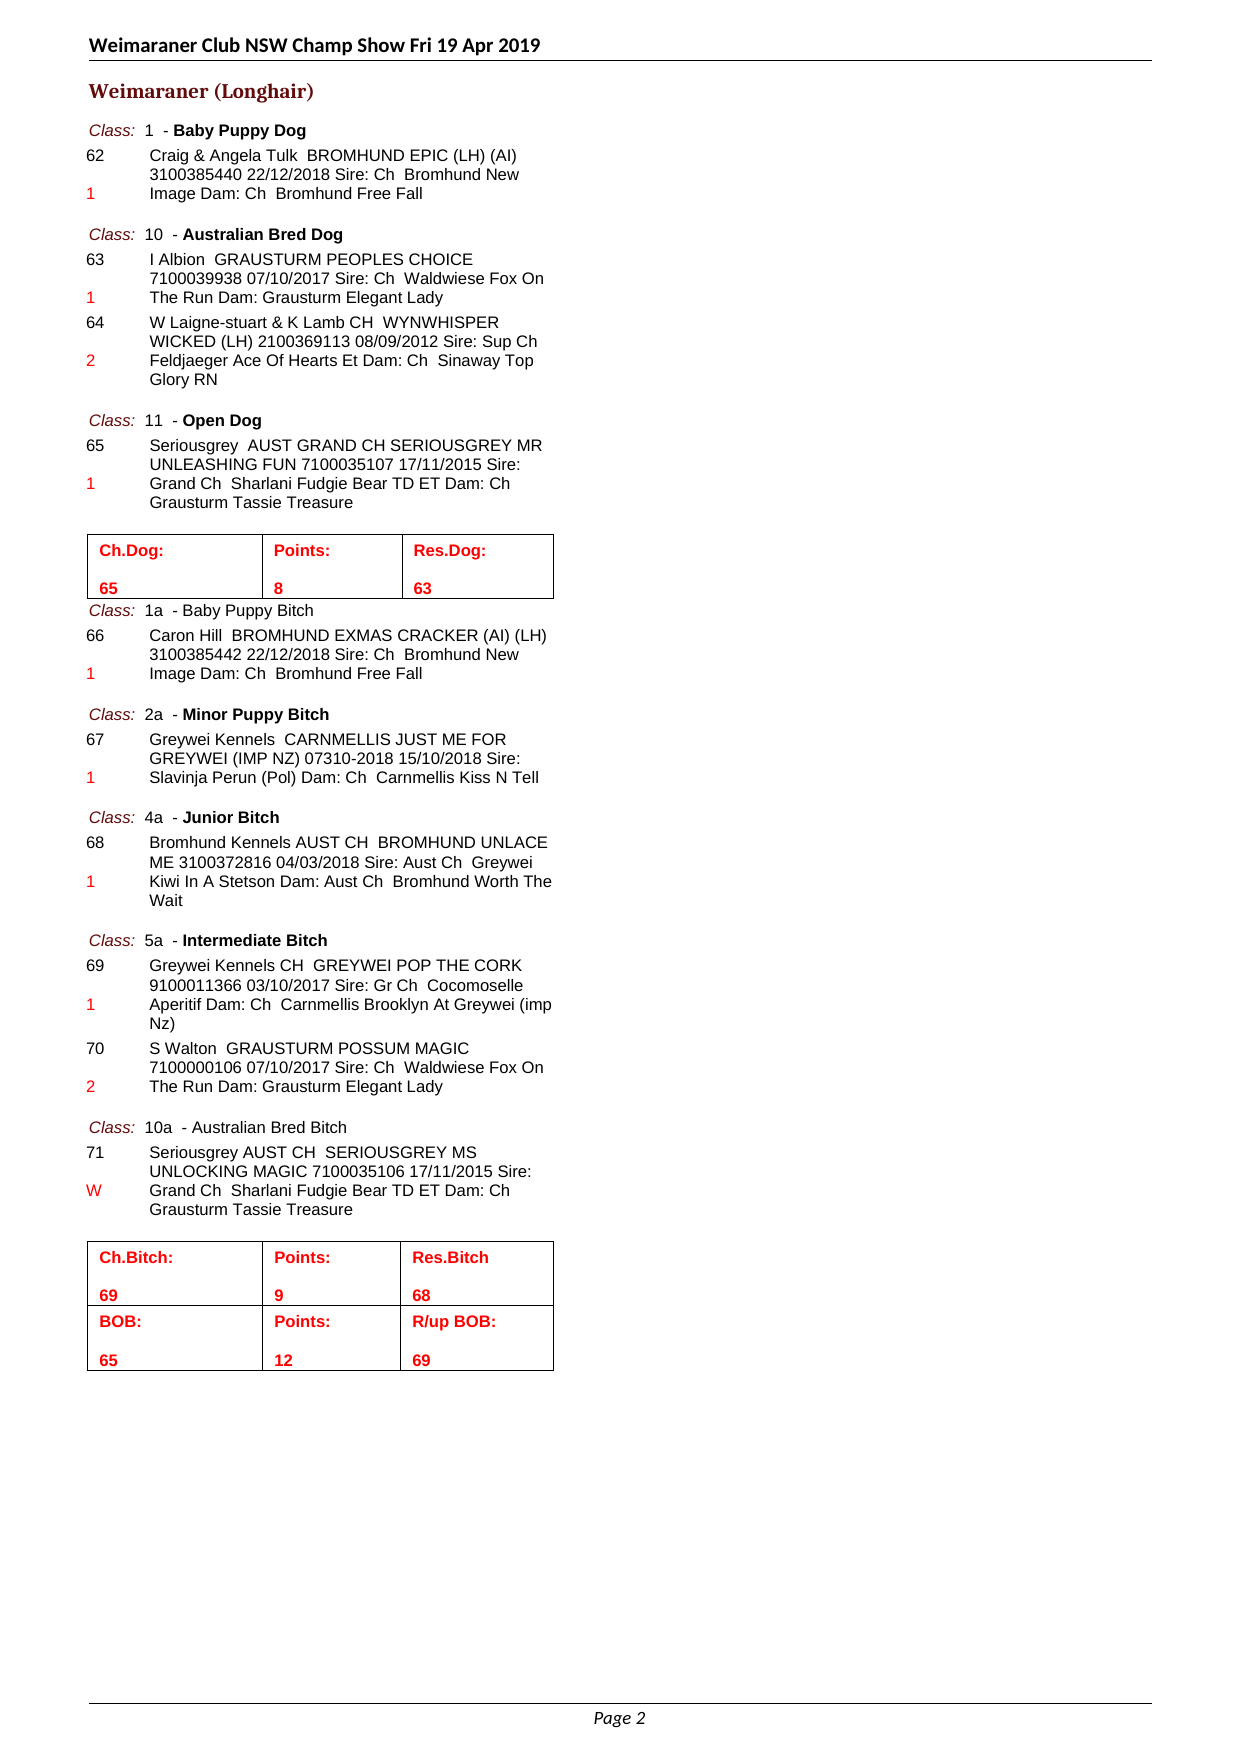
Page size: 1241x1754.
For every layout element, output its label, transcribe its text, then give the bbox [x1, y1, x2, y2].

table_header Res.Bitch 68 [401, 1242, 553, 1305]
table_header I Albion GRAUSTURM PEOPLES CHOICE 7100039938 07/10/2017 Sire: Ch Waldwiese Fox On The Run Dam: Grausturm Elegant Lady [138, 246, 565, 310]
table_cell BOB: 65 [88, 1306, 262, 1369]
table_header Ch.Bitch: 69 [88, 1242, 262, 1305]
subtitle Class: 10a - Australian Bred Bitch [89, 1117, 579, 1137]
table_header Res.Dog: 63 [403, 535, 553, 598]
table_header 68 1 [75, 830, 138, 913]
table_header Craig & Angela Tulk BROMHUND EPIC (LH) (AI) 3100385440 22/12/2018 Sire: Ch Bromhund New Image Dam: Ch Bromhund Free Fall [138, 143, 565, 206]
table_cell 64 2 [75, 310, 138, 392]
table_header Greywei Kennels CH GREYWEI POP THE CORK 9100011366 03/10/2017 Sire: Gr Ch Cocomoselle Aperitif Dam: Ch Carnmellis Brooklyn At Greywei (imp Nz) [138, 953, 565, 1036]
table_header Seriousgrey AUST GRAND CH SERIOUSGREY MR UNLEASHING FUN 7100035107 17/11/2015 Sire: Grand Ch Sharlani Fudgie Bear TD ET Dam: Ch Grausturm Tassie Treasure [138, 433, 565, 515]
table_header Ch.Dog: 65 [88, 535, 262, 598]
table_cell S Walton GRAUSTURM POSSUM MAGIC 7100000106 07/10/2017 Sire: Ch Waldwiese Fox On The Run Dam: Grausturm Elegant Lady [138, 1036, 565, 1099]
subtitle Class: 10 - Australian Bred Dog [89, 224, 579, 243]
subtitle Class: 5a - Intermediate Bitch [89, 931, 579, 950]
subtitle Class: 4a - Junior Bitch [89, 808, 579, 827]
table_header 69 1 [75, 953, 138, 1036]
table_header 71 W [75, 1140, 138, 1222]
table_header 62 1 [75, 143, 138, 206]
table_cell 70 2 [75, 1036, 138, 1099]
table_header Greywei Kennels CARNMELLIS JUST ME FOR GREYWEI (IMP NZ) 07310-2018 15/10/2018 Sire: Slavinja Perun (Pol) Dam: Ch Carnmellis Kiss N Tell [138, 727, 565, 790]
subtitle Class: 2a - Minor Puppy Bitch [89, 704, 579, 724]
table_header Bromhund Kennels AUST CH BROMHUND UNLACE ME 3100372816 04/03/2018 Sire: Aust Ch Greywei Kiwi In A Stetson Dam: Aust Ch Bromhund Worth The Wait [138, 830, 565, 913]
table_header Caron Hill BROMHUND EXMAS CRACKER (AI) (LH) 3100385442 22/12/2018 Sire: Ch Bromhund New Image Dam: Ch Bromhund Free Fall [138, 623, 565, 686]
table_header 65 1 [75, 433, 138, 515]
subtitle Class: 11 - Open Dog [89, 411, 579, 430]
subtitle Weimaraner (Longhair) [89, 79, 579, 103]
table_header 67 1 [75, 727, 138, 790]
table_header 63 1 [75, 246, 138, 310]
table_header 66 1 [75, 623, 138, 686]
table_cell R/up BOB: 69 [401, 1306, 553, 1369]
subtitle Class: 1a - Baby Puppy Bitch [89, 547, 579, 620]
table_header Seriousgrey AUST CH SERIOUSGREY MS UNLOCKING MAGIC 7100035106 17/11/2015 Sire: Grand Ch Sharlani Fudgie Bear TD ET Dam: Ch Grausturm Tassie Treasure [138, 1140, 565, 1222]
table_header Points: 9 [263, 1242, 400, 1305]
subtitle Class: 1 - Baby Puppy Dog [89, 121, 579, 140]
table_cell W Laigne-stuart & K Lamb CH WYNWHISPER WICKED (LH) 2100369113 08/09/2012 Sire: Sup Ch Feldjaeger Ace Of Hearts Et Dam: Ch Sinaway Top Glory RN [138, 310, 565, 392]
table_header Points: 8 [263, 535, 402, 598]
table_cell Points: 12 [263, 1306, 400, 1369]
